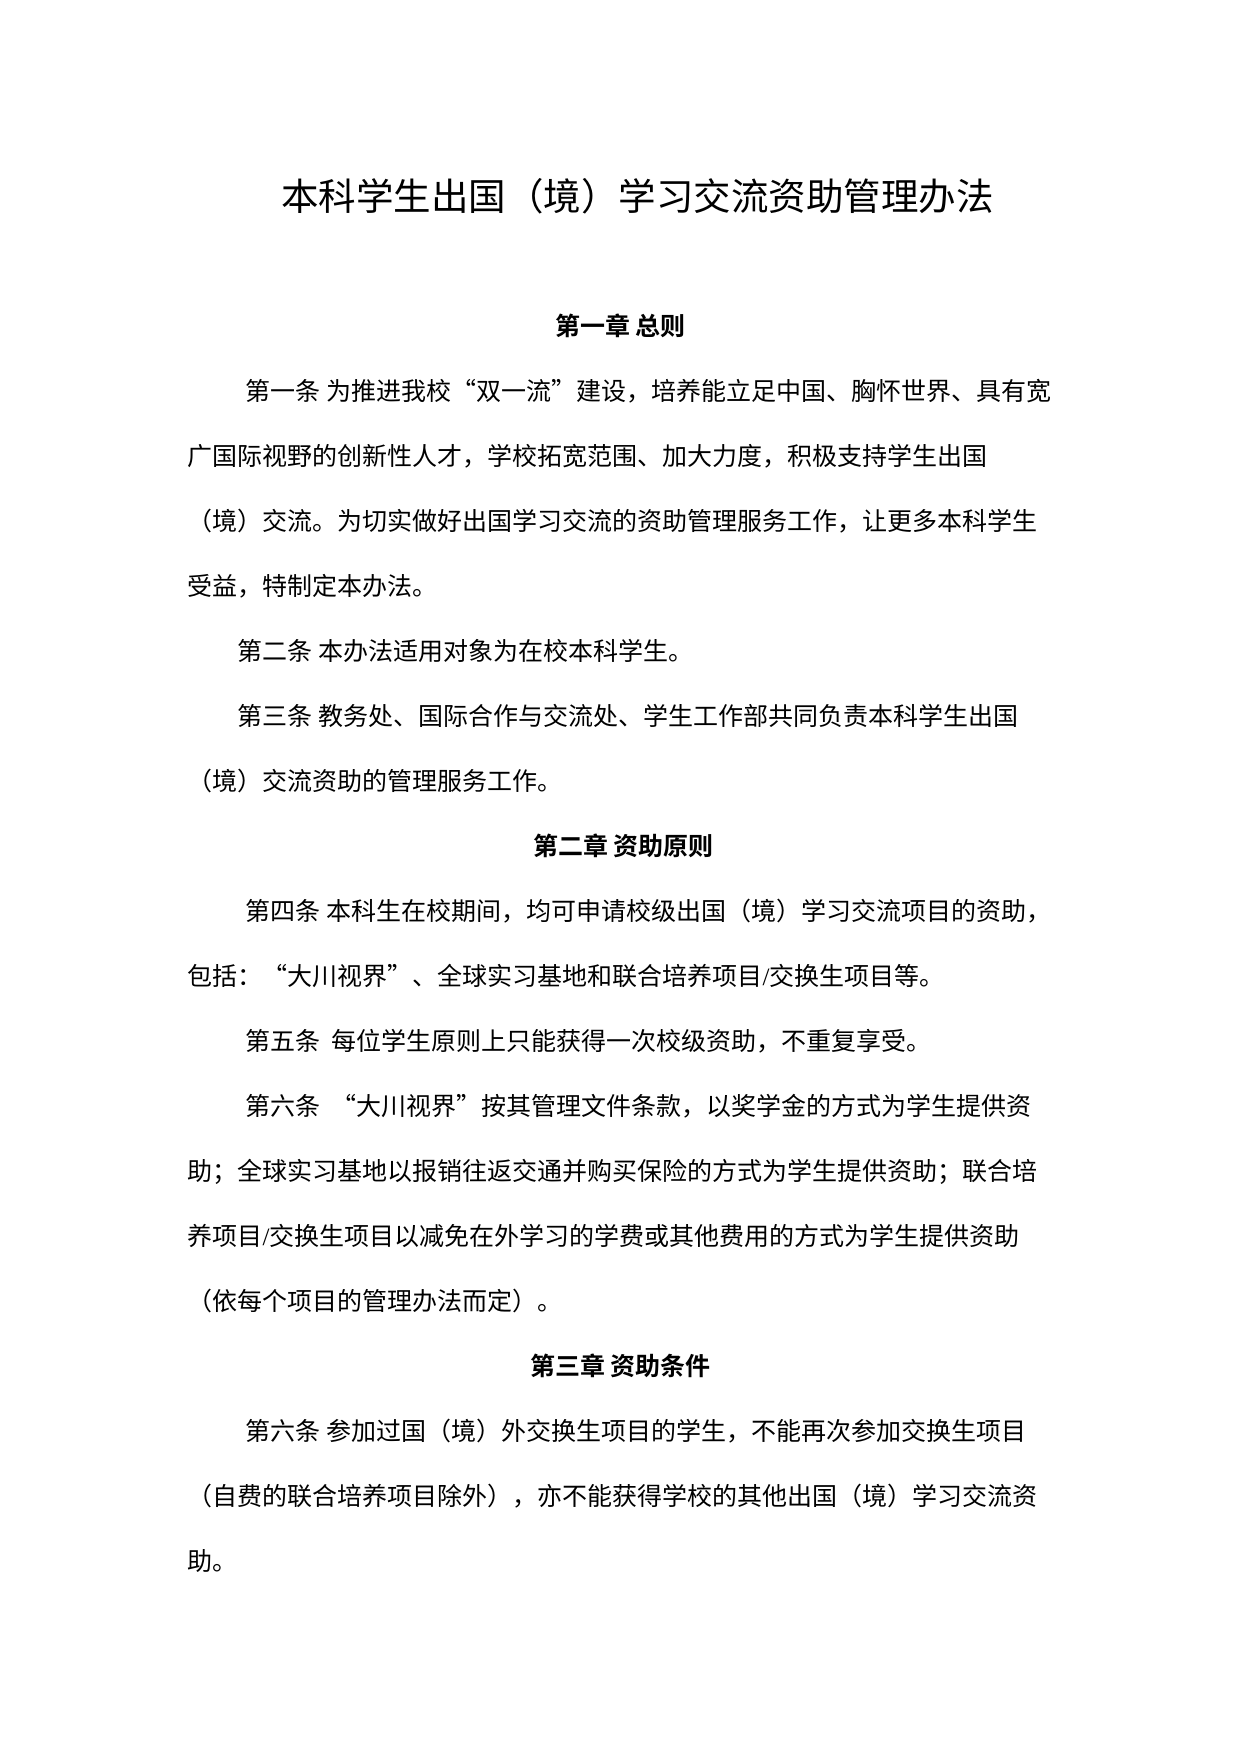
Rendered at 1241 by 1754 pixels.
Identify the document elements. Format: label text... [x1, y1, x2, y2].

text 第三章 资助条件 [187, 1332, 1053, 1397]
subtitle 本科学生出国（境）学习交流资助管理办法 [187, 162, 1053, 227]
text 第五条 每位学生原则上只能获得一次校级资助，不重复享受。 [187, 1007, 1053, 1072]
text 第六条 “大川视界”按其管理文件条款，以奖学金的方式为学生提供资助；全球实习基地以报销往返交通并购买保险的方式为学生提供资助；联合培养项目/交换生项目以减免在外学习的学费或其他费用的方式为学生提供资助（依每个项目的管理办法而定）。 [187, 1072, 1053, 1332]
text 第六条 参加过国（境）外交换生项目的学生，不能再次参加交换生项目（自费的联合培养项目除外），亦不能获得学校的其他出国（境）学习交流资助。 [187, 1397, 1053, 1592]
text 第二条 本办法适用对象为在校本科学生。 [187, 617, 1053, 682]
text 第二章 资助原则 [187, 812, 1053, 877]
text 第三条 教务处、国际合作与交流处、学生工作部共同负责本科学生出国（境）交流资助的管理服务工作。 [187, 682, 1053, 812]
text 第四条 本科生在校期间，均可申请校级出国（境）学习交流项目的资助，包括：“大川视界”、全球实习基地和联合培养项目/交换生项目等。 [187, 877, 1053, 1007]
text 第一条 为推进我校“双一流”建设，培养能立足中国、胸怀世界、具有宽广国际视野的创新性人才，学校拓宽范围、加大力度，积极支持学生出国（境）交流。为切实做好出国学习交流的资助管理服务工作，让更多本科学生受益，特制定本办法。 [187, 357, 1053, 617]
text 第一章 总则 [187, 292, 1053, 357]
